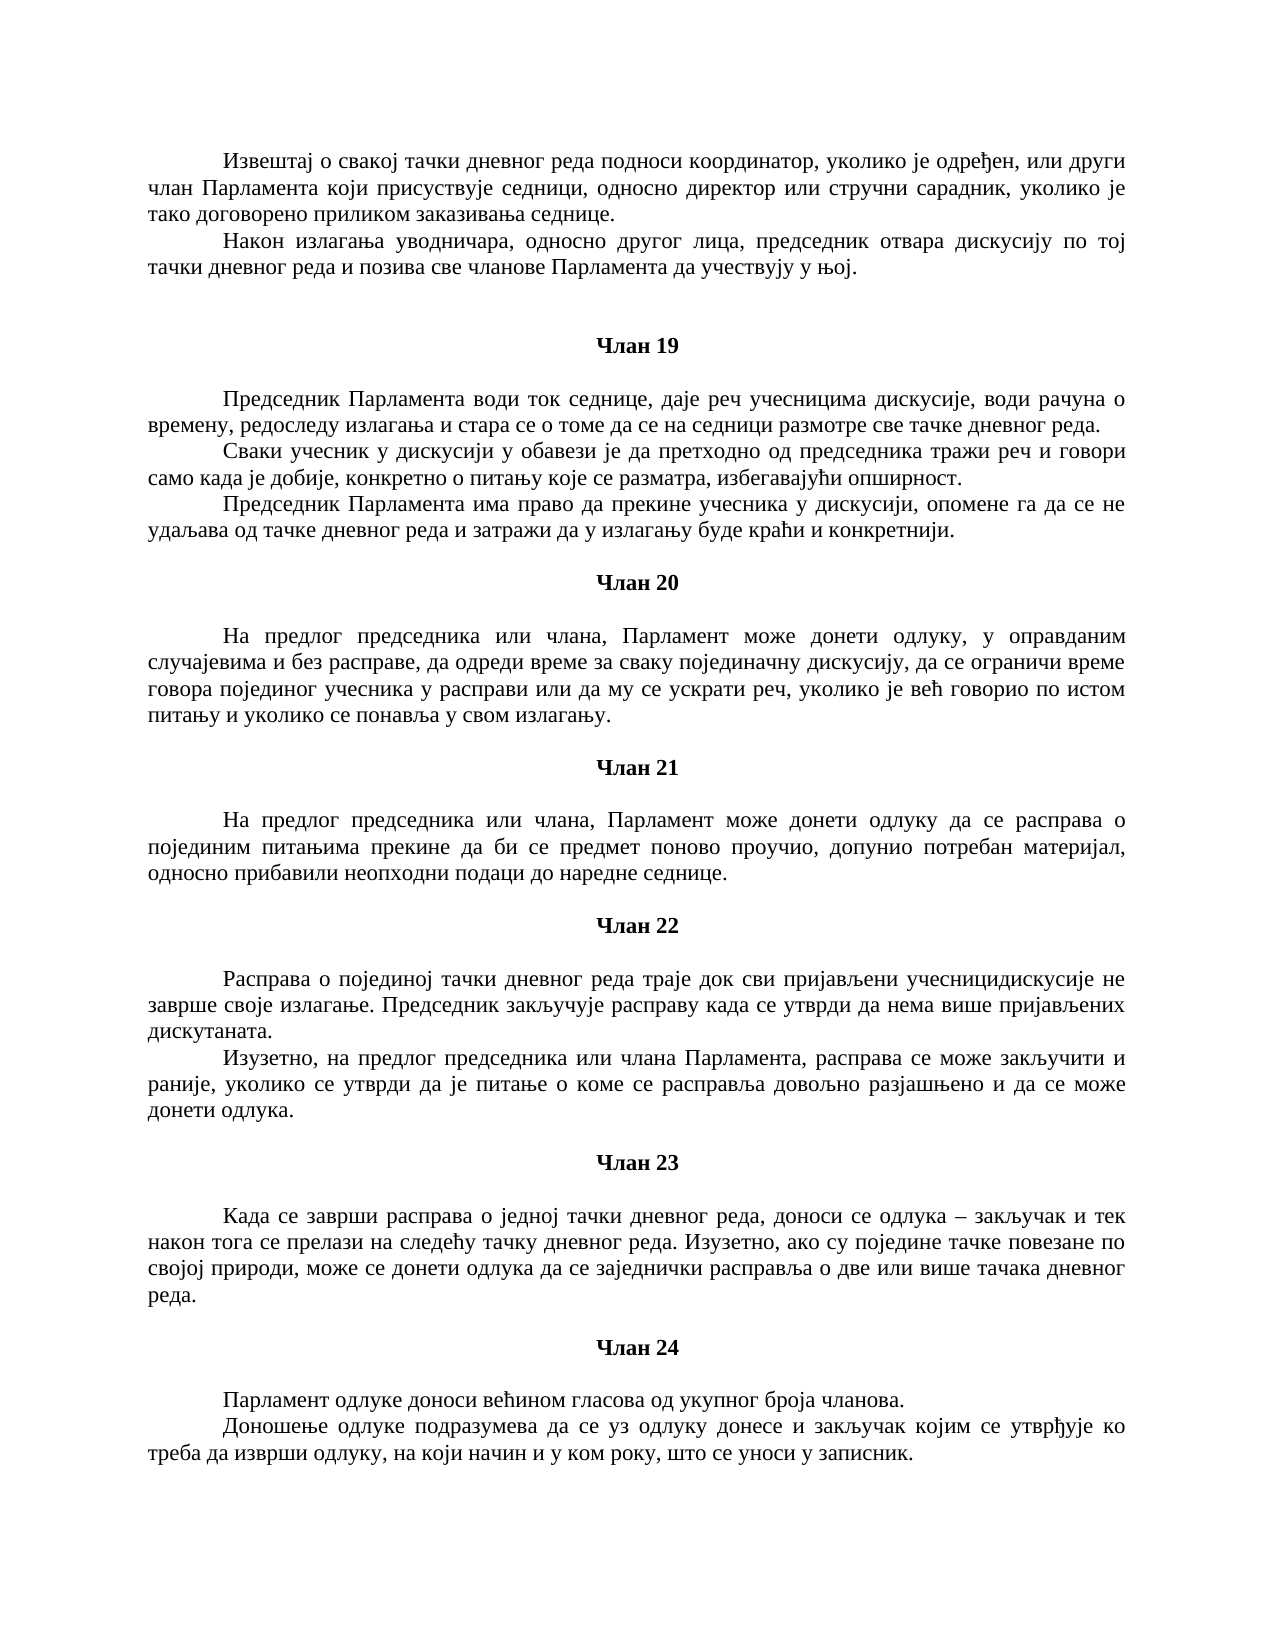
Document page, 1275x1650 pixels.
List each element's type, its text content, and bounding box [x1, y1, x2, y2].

text Доношење одлуке подразумева да се уз одлуку донесе и закључак којим се утврђује ко треба да изврши одлуку, на који начин и у ком року, што се уноси у записник. [148, 1413, 1127, 1465]
text Члан 20 [148, 569, 1127, 596]
text Члан 22 [148, 912, 1127, 938]
text Члан 24 [148, 1333, 1127, 1360]
text Парламент одлуке доноси већином гласова од укупног броја чланова. [148, 1386, 1127, 1413]
text Расправа о појединој тачки дневног реда траје док сви пријављени учесницидискусије не заврше своје излагање. Председник закључује расправу када се утврди да нема више пријављених дискутаната. [148, 964, 1127, 1044]
text Изузетно, на предлог председника или члана Парламента, расправа се може закључити и раније, уколико се утврди да је питање о коме се расправља довољно разјашњено и да се може донети одлука. [148, 1044, 1127, 1123]
text Члан 21 [148, 754, 1127, 780]
text Након излагања уводничара, односно другог лица, председник отвара дискусију по тој тачки дневног реда и позива све чланове Парламента да учествују у њој. [148, 227, 1127, 279]
text На предлог председника или члана, Парламент може донети одлуку, у оправданим случајевима и без расправе, да одреди време за сваку појединачну дискусију, да се ограничи време говора појединог учесника у расправи или да му се ускрати реч, уколико је већ говорио по истом питању и уколико се понавља у свом излагању. [148, 622, 1127, 727]
text Сваки учесник у дискусији у обавези је да претходно од председника тражи реч и говори само када је добије, конкретно о питању које се разматра, избегавајући опширност. [148, 437, 1127, 490]
text Извештај о свакој тачки дневног реда подноси координатор, уколико је одређен, или други члан Парламента који присуствује седници, односно директор или стручни сарадник, уколико је тако договорено приликом заказивања седнице. [148, 148, 1127, 227]
text Председник Парламента води ток седнице, даје реч учесницима дискусије, води рачуна о времену, редоследу излагања и стара се о томе да се на седници размотре све тачке дневног реда. [148, 385, 1127, 437]
text Председник Парламента има право да прекине учесника у дискусији, опомене га да се не удаљава од тачке дневног реда и затражи да у излагању буде краћи и конкретнији. [148, 490, 1127, 543]
text На предлог председника или члана, Парламент може донети одлуку да се расправа о појединим питањима прекине да би се предмет поново проучио, допунио потребан материјал, односно прибавили неопходни подаци до наредне седнице. [148, 806, 1127, 886]
text Када се заврши расправа о једној тачки дневног реда, доноси се одлука – закључак и тек након тога се прелази на следећу тачку дневног реда. Изузетно, ако су поједине тачке повезане по својој природи, може се донети одлука да се заједнички расправља о две или више тачака дневног реда. [148, 1202, 1127, 1307]
text Члан 19 [148, 332, 1127, 358]
text Члан 23 [148, 1149, 1127, 1175]
